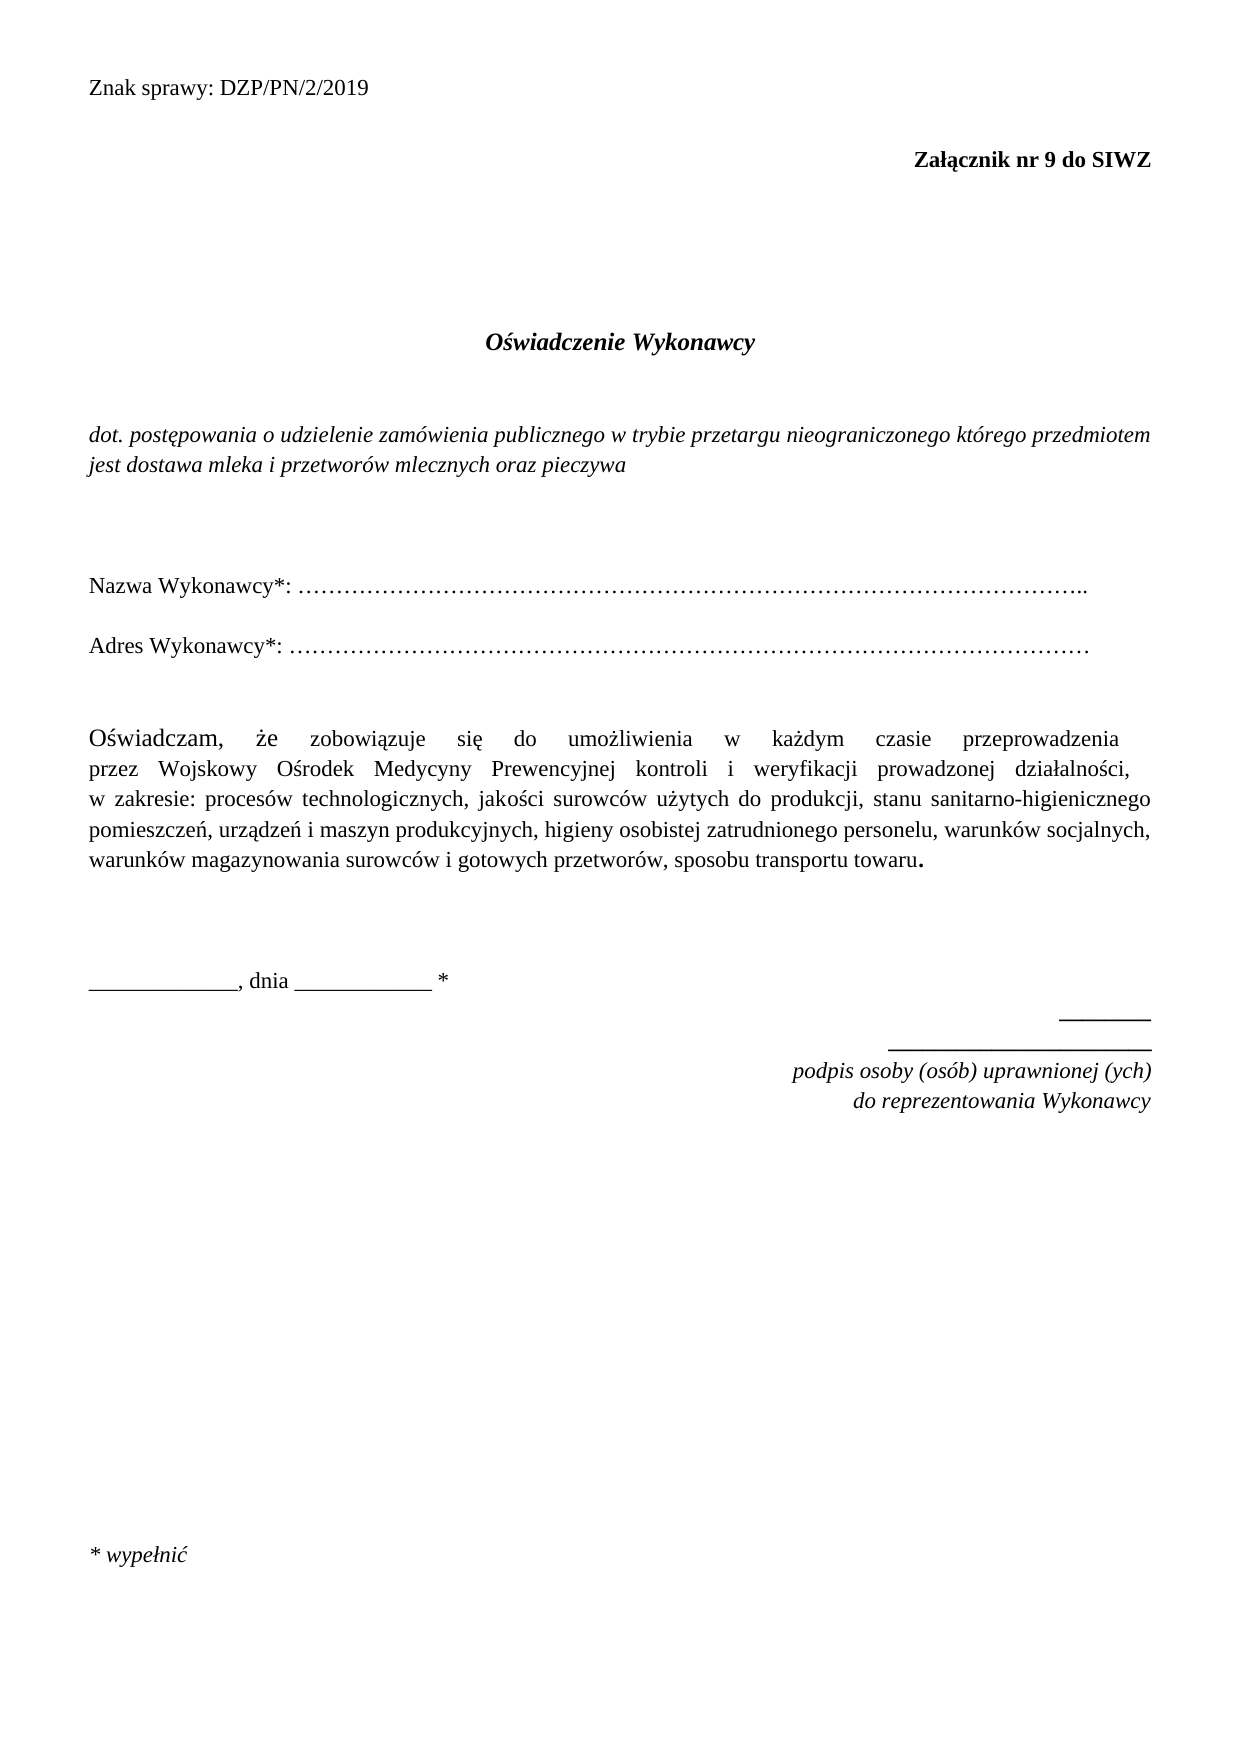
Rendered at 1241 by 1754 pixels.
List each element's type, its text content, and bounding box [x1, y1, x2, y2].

text podpis osoby (osób) uprawnionej (ych) [89, 1057, 1152, 1084]
text dot. postępowania o udzielenie zamówienia publicznego w trybie przetargu nieograniczonego którego przedmiotem jest dostawa mleka i przetworów mlecznych oraz pieczywa [89, 421, 1152, 477]
text Załącznik nr 9 do SIWZ [89, 146, 1152, 172]
text Oświadczam, że zobowiązuje się do umożliwienia w każdym czasie przeprowadzenia przez Wojskowy Ośrodek Medycyny Prewencyjnej kontroli i weryfikacji prowadzonej działalności, w zakresie: procesów technologicznych, jakości surowców użytych do produkcji, stanu sanitarno-higienicznego pomieszczeń, urządzeń i maszyn produkcyjnych, higieny osobistej zatrudnionego personelu, warunków socjalnych, warunków magazynowania surowców i gotowych przetworów, sposobu transportu towaru. [89, 723, 1152, 872]
text Nazwa Wykonawcy*: ………………………………………………………………………………………….. [89, 572, 1152, 598]
subtitle Oświadczenie Wykonawcy [89, 327, 1152, 356]
text _____________, dnia ____________ * [89, 967, 1152, 993]
text Adres Wykonawcy*: …………………………………………………………………………………………… [89, 632, 1152, 658]
text do reprezentowania Wykonawcy [89, 1088, 1152, 1114]
text * wypełnić [89, 1541, 1152, 1567]
text _______________________________ [605, 997, 1152, 1053]
